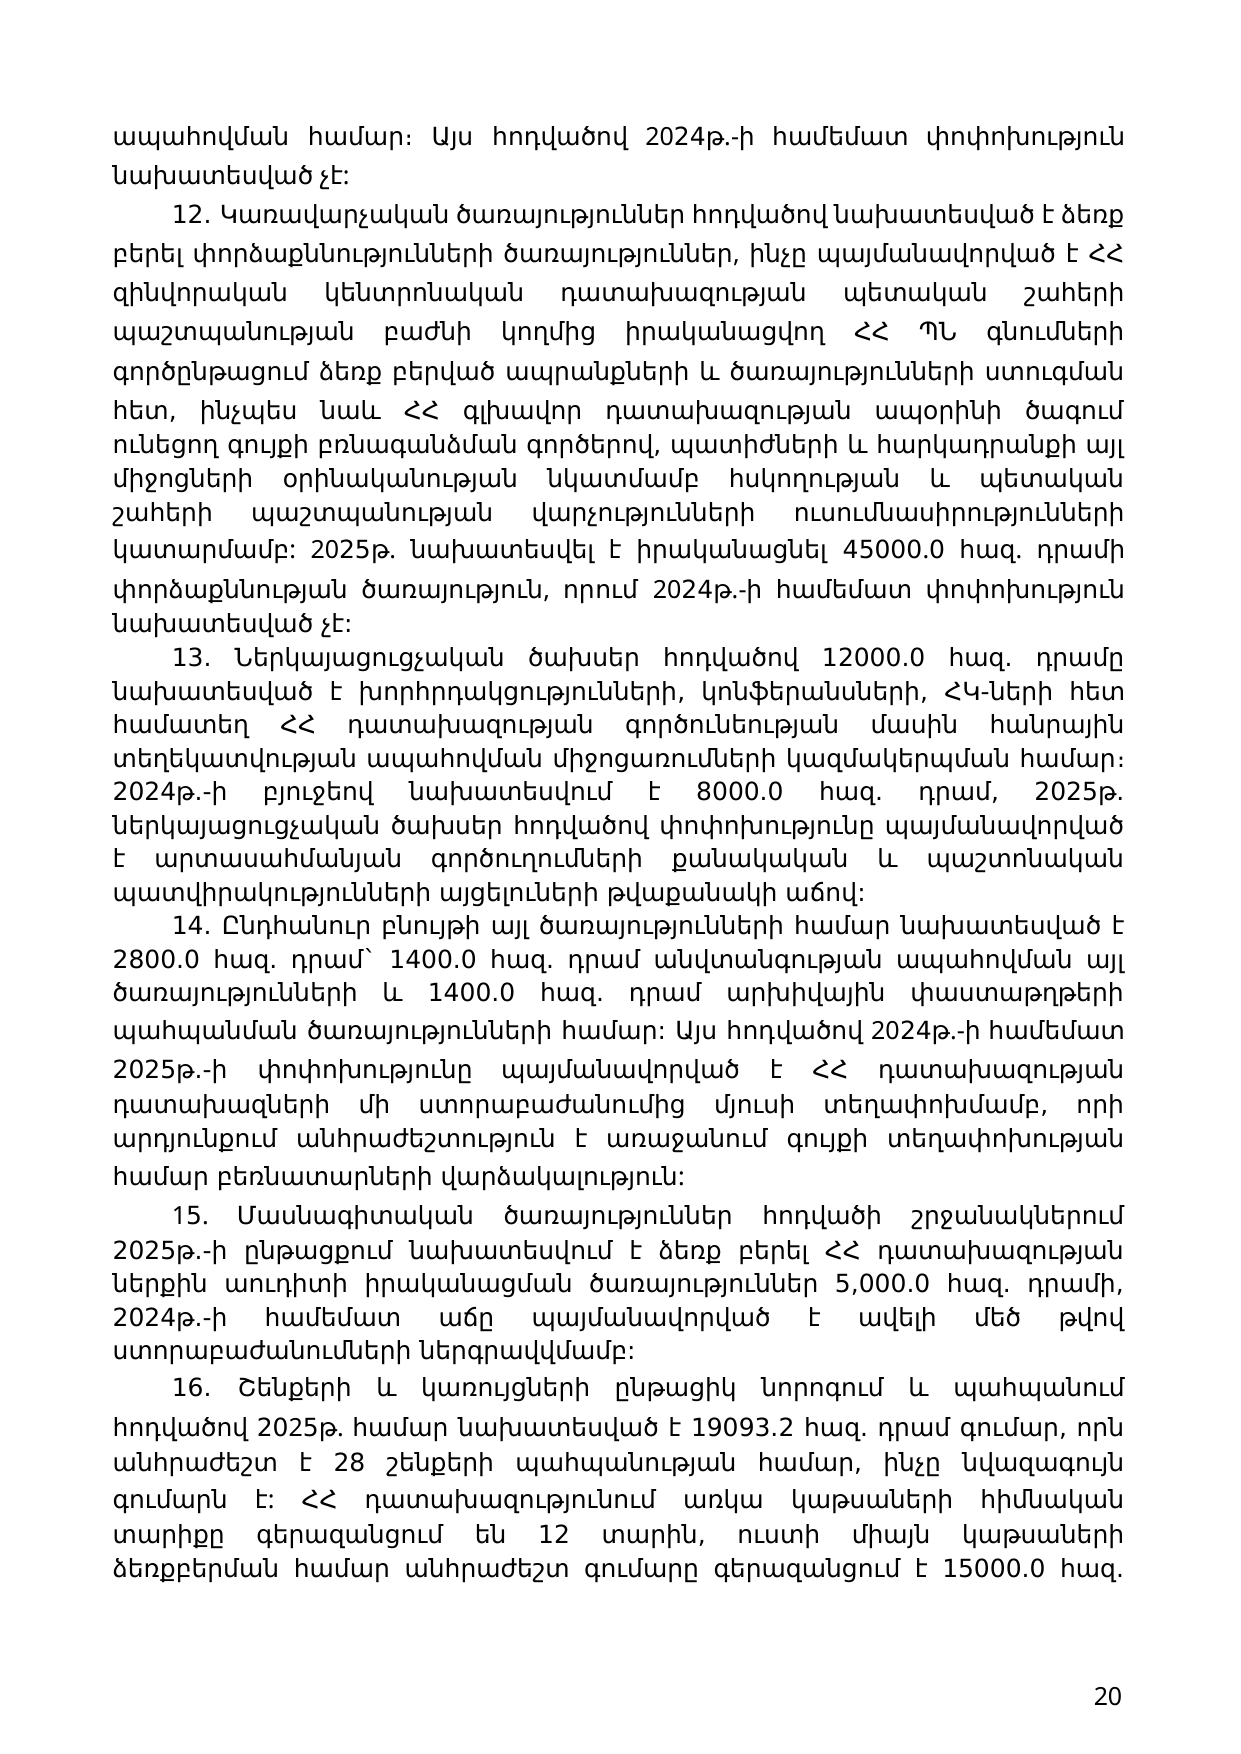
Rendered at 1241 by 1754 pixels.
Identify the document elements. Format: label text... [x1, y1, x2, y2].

text 12. Կառավարչական ծառայություններ հոդվածով նախատեսված է ձեռք բերել փորձաքննությունների ծառայություններ, ինչը պայմանավորված է ՀՀ զինվորական կենտրոնական դատախազության պետական շահերի պաշտպանության բաժնի կողմից իրականացվող ՀՀ ՊՆ գնումների գործընթացում ձեռք բերված ապրանքների և ծառայությունների ստուգման հետ, ինչպես նաև ՀՀ գլխավոր դատախազության ապօրինի ծագում ունեցող գույքի բռնագանձման գործերով, պատիժների և հարկադրանքի այլ միջոցների օրինականության նկատմամբ հսկողության և պետական շահերի պաշտպանության վարչությունների ուսումնասիրությունների կատարմամբ: 2025թ. նախատեսվել է իրականացնել 45000.0 հազ. դրամի փորձաքննության ծառայություն, որում 2024թ.-ի համեմատ փոփոխություն նախատեսված չէ: [112, 196, 1125, 639]
text 13. Ներկայացուցչական ծախսեր հոդվածով 12000.0 հազ. դրամը նախատեսված է խորհրդակցությունների, կոնֆերանսների, ՀԿ-ների հետ համատեղ ՀՀ դատախազության գործունեության մասին հանրային տեղեկատվության ապահովման միջոցառումների կազմակերպման համար։ 2024թ.-ի բյուջեով նախատեսվում է 8000.0 հազ. դրամ, 2025թ. ներկայացուցչական ծախսեր հոդվածով փոփոխությունը պայմանավորված է արտասահմանյան գործուղումների քանակական և պաշտոնական պատվիրակությունների այցելուների թվաքանակի աճով: [112, 643, 1125, 907]
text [112, 118, 1125, 191]
text 15. Մասնագիտական ծառայություններ հոդվածի շրջանակներում 2025թ.-ի ընթացքում նախատեսվում է ձեռք բերել ՀՀ դատախազության ներքին աուդիտի իրականացման ծառայություններ 5,000.0 հազ. դրամի, 2024թ.-ի համեմատ աճը պայմանավորված է ավելի մեծ թվով ստորաբաժանումների ներգրավվմամբ: [112, 1197, 1125, 1366]
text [112, 1370, 1125, 1583]
text 14. Ընդհանուր բնույթի այլ ծառայությունների համար նախատեսված է 2800.0 հազ. դրամ` 1400.0 հազ. դրամ անվտանգության ապահովման այլ ծառայությունների և 1400.0 հազ. դրամ արխիվային փաստաթղթերի պահպանման ծառայությունների համար: Այս հոդվածով 2024թ.-ի համեմատ 2025թ.-ի փոփոխությունը պայմանավորված է ՀՀ դատախազության դատախազների մի ստորաբաժանումից մյուսի տեղափոխմամբ, որի արդյունքում անհրաժեշտություն է առաջանում գույքի տեղափոխության համար բեռնատարների վարձակալություն: [112, 912, 1125, 1192]
